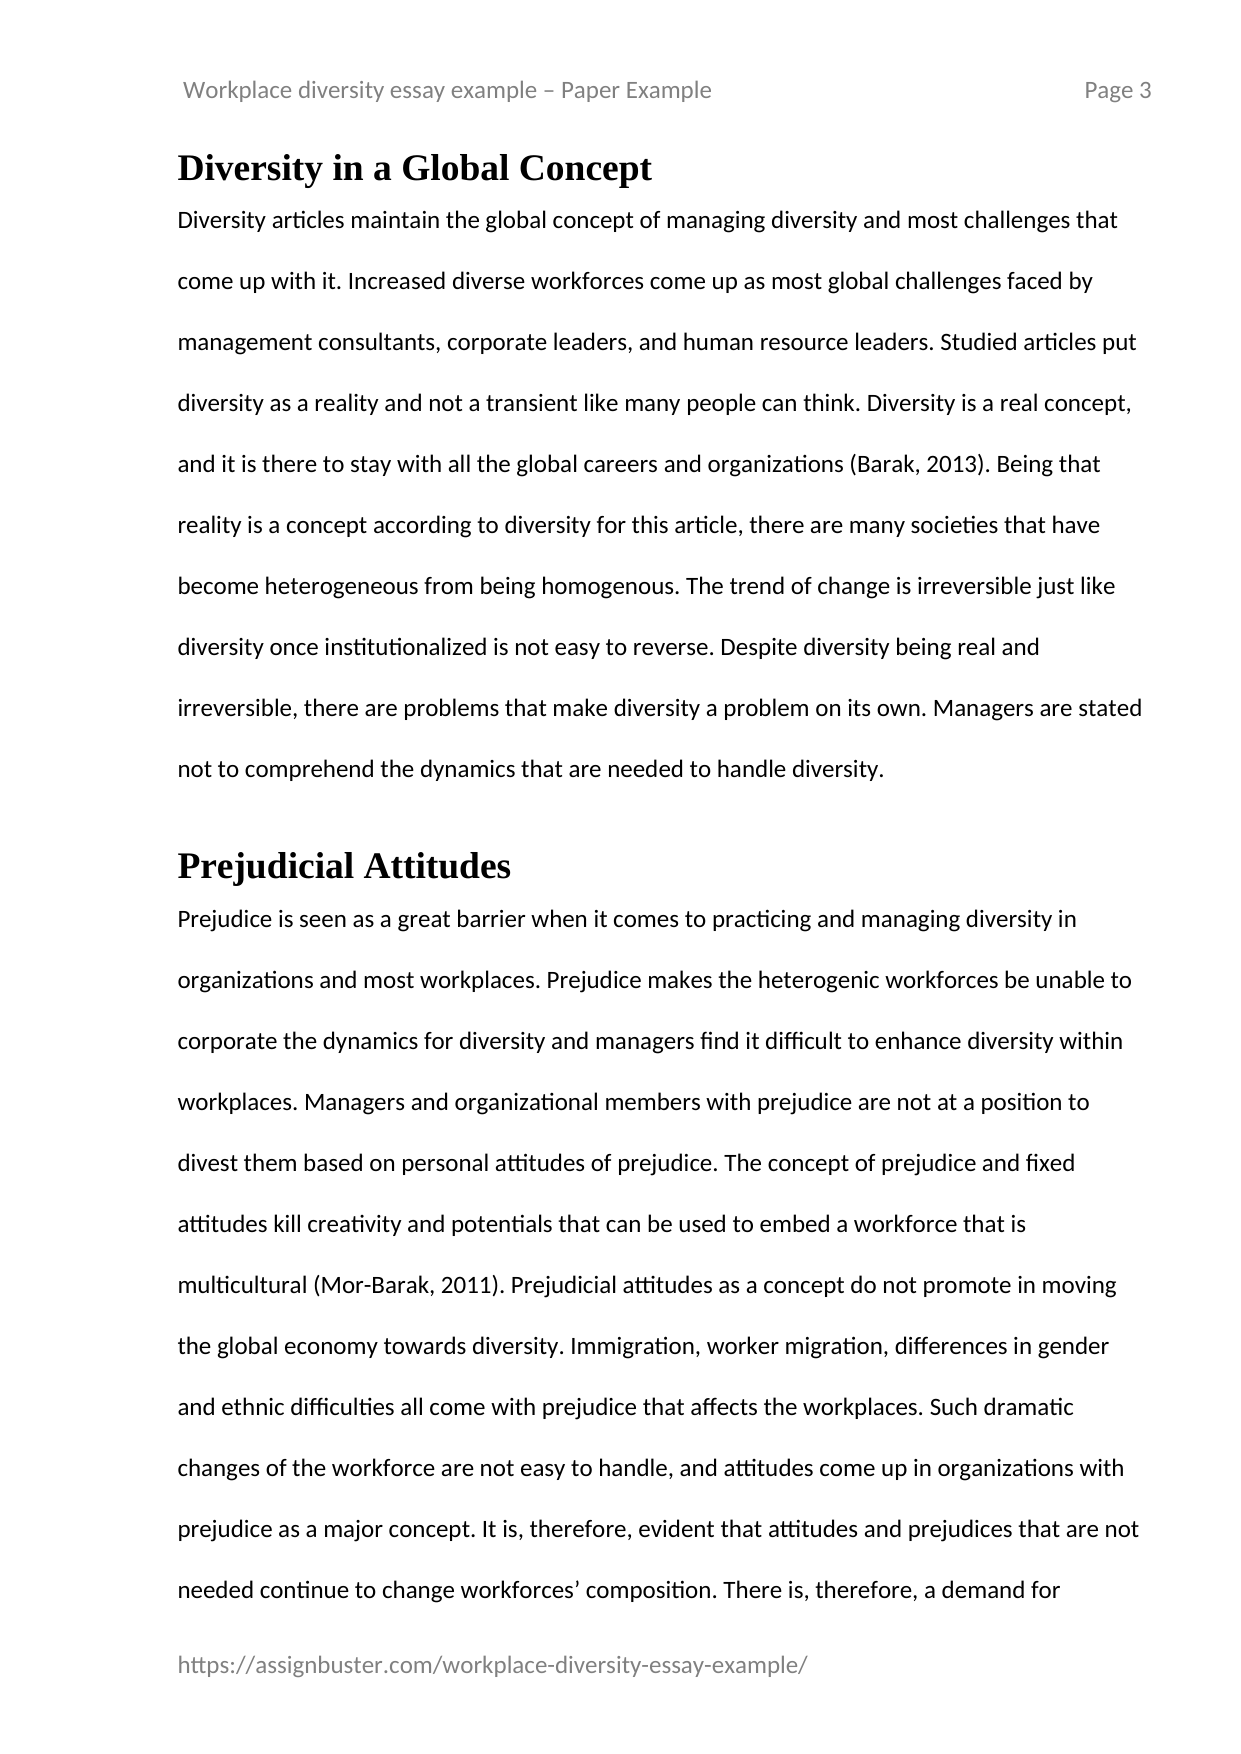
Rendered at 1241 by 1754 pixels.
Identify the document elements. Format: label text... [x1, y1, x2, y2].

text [177, 903, 1152, 1605]
text Diversity articles maintain the global concept of managing diversity and most challenges that come up with it. Increased diverse workforces come up as most global challenges faced by management consultants, corporate leaders, and human resource leaders. Studied articles put diversity as a reality and not a transient like many people can think. Diversity is a real concept, and it is there to stay with all the global careers and organizations (Barak, 2013). Being that reality is a concept according to diversity for this article, there are many societies that have become heterogeneous from being homogenous. The trend of change is irreversible just like diversity once institutionalized is not easy to reverse. Despite diversity being real and irreversible, there are problems that make diversity a problem on its own. Managers are stated not to comprehend the dynamics that are needed to handle diversity. [177, 204, 1152, 784]
subtitle Diversity in a Global Concept [177, 145, 1152, 188]
subtitle Prejudicial Attitudes [177, 844, 1152, 887]
